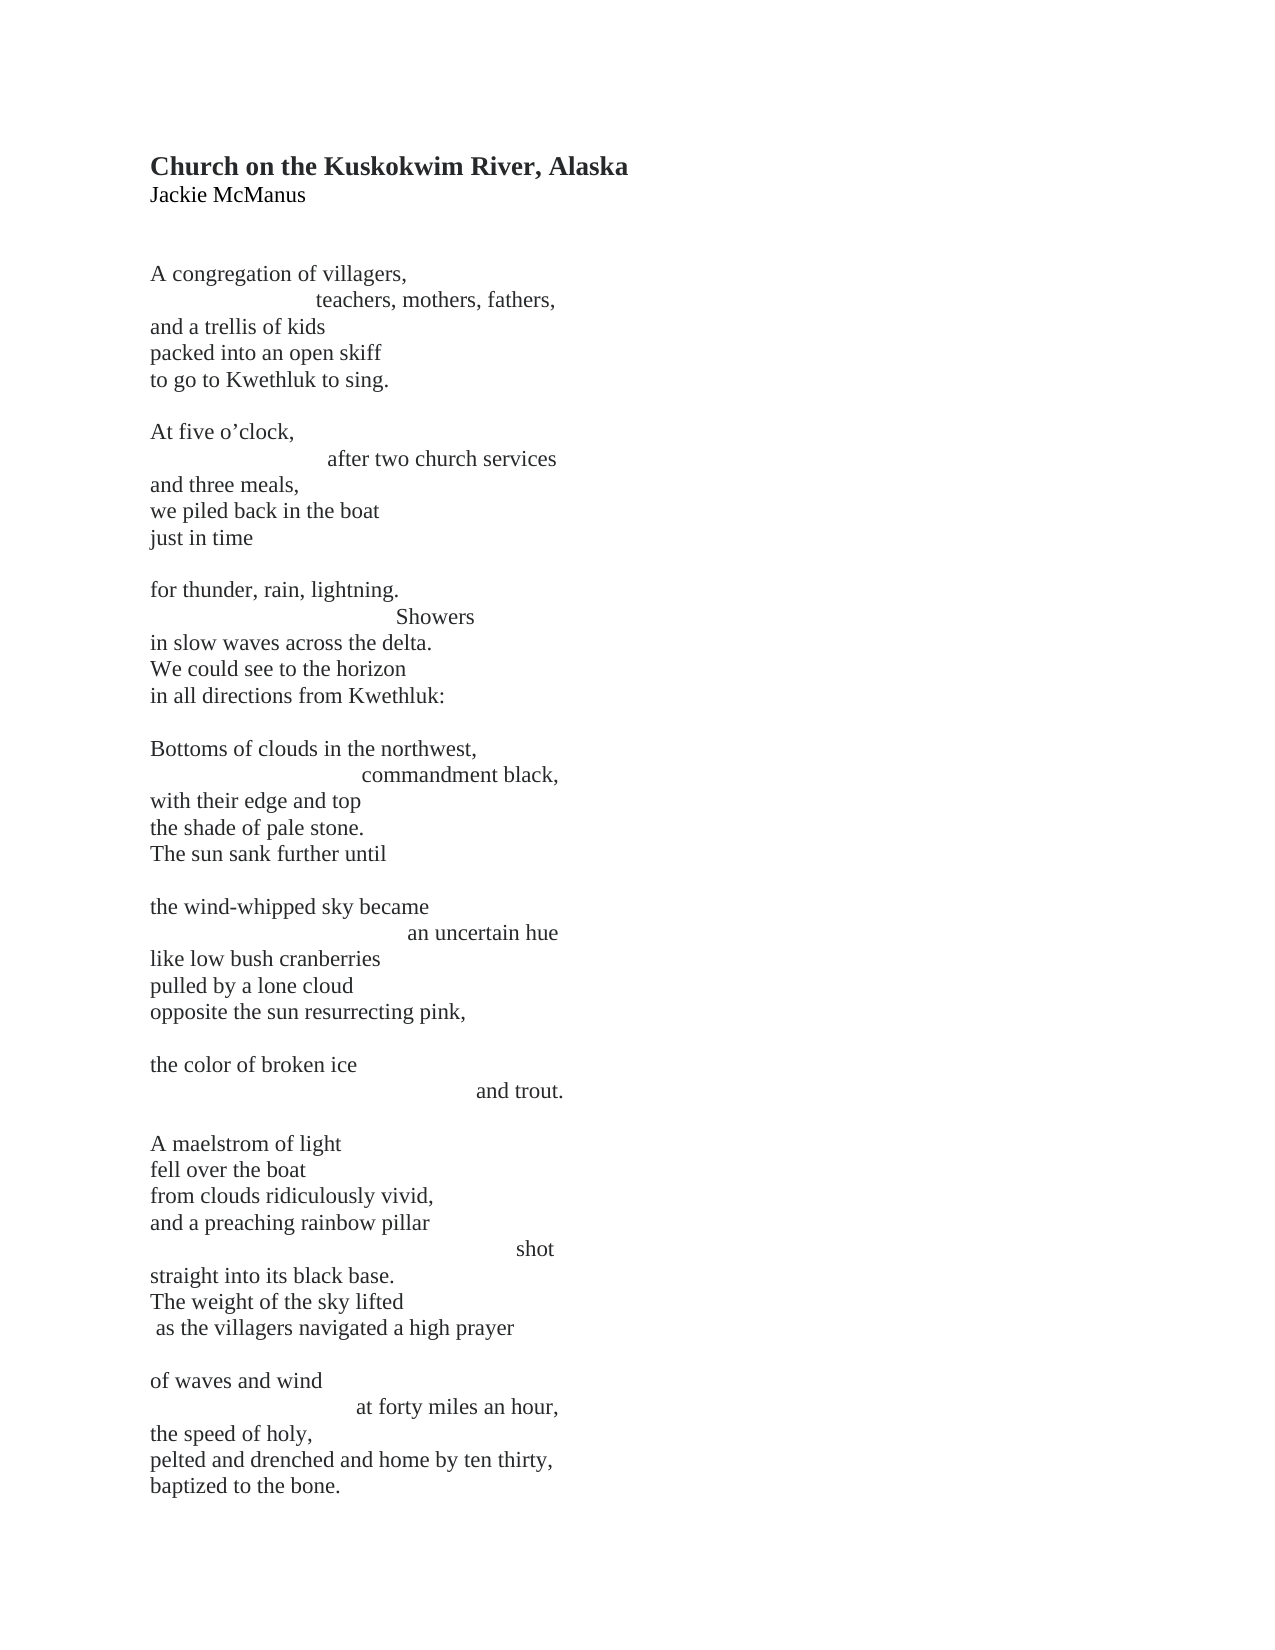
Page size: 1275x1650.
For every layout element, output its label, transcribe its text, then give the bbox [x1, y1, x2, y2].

text as the villagers navigated a high prayer [150, 1314, 1125, 1341]
text The sun sank further until [150, 840, 1125, 866]
text at forty miles an hour, [150, 1393, 1125, 1420]
text packed into an open skiff [150, 339, 1125, 366]
text the color of broken ice [150, 1051, 1125, 1077]
text to go to Kwethluk to sing. [150, 366, 1125, 392]
text and a trellis of kids [150, 313, 1125, 339]
text opposite the sun resurrecting pink, [150, 998, 1125, 1024]
text the shade of pale stone. [150, 814, 1125, 840]
text A congregation of villagers, [150, 260, 1125, 287]
text from clouds ridiculously vivid, [150, 1183, 1125, 1209]
text like low bush cranberries [150, 945, 1125, 972]
text We could see to the horizon [150, 656, 1125, 682]
text in all directions from Kwethluk: [150, 682, 1125, 708]
text pulled by a lone cloud [150, 972, 1125, 998]
text for thunder, rain, lightning. [150, 576, 1125, 603]
text just in time [150, 524, 1125, 550]
text in slow waves across the delta. [150, 629, 1125, 656]
text the speed of holy, [150, 1420, 1125, 1446]
text baptized to the bone. [150, 1472, 1125, 1499]
text commandment black, [150, 761, 1125, 787]
text an uncertain hue [150, 919, 1125, 945]
text and trout. [150, 1077, 1125, 1103]
text Church on the Kuskokwim River, Alaska [150, 150, 1125, 181]
text The weight of the sky lifted [150, 1288, 1125, 1314]
text straight into its black base. [150, 1262, 1125, 1288]
text A maelstrom of light [150, 1130, 1125, 1156]
text Showers [150, 603, 1125, 629]
text At five o’clock, [150, 418, 1125, 445]
text after two church services [150, 445, 1125, 471]
text fell over the boat [150, 1156, 1125, 1183]
text Jackie McManus [150, 181, 1125, 207]
text shot [150, 1235, 1125, 1262]
text and three meals, [150, 471, 1125, 497]
text teachers, mothers, fathers, [150, 287, 1125, 313]
text we piled back in the boat [150, 497, 1125, 524]
text the wind-whipped sky became [150, 893, 1125, 919]
text and a preaching rainbow pillar [150, 1209, 1125, 1235]
text pelted and drenched and home by ten thirty, [150, 1446, 1125, 1472]
text of waves and wind [150, 1367, 1125, 1393]
text with their edge and top [150, 787, 1125, 814]
text Bottoms of clouds in the northwest, [150, 734, 1125, 761]
